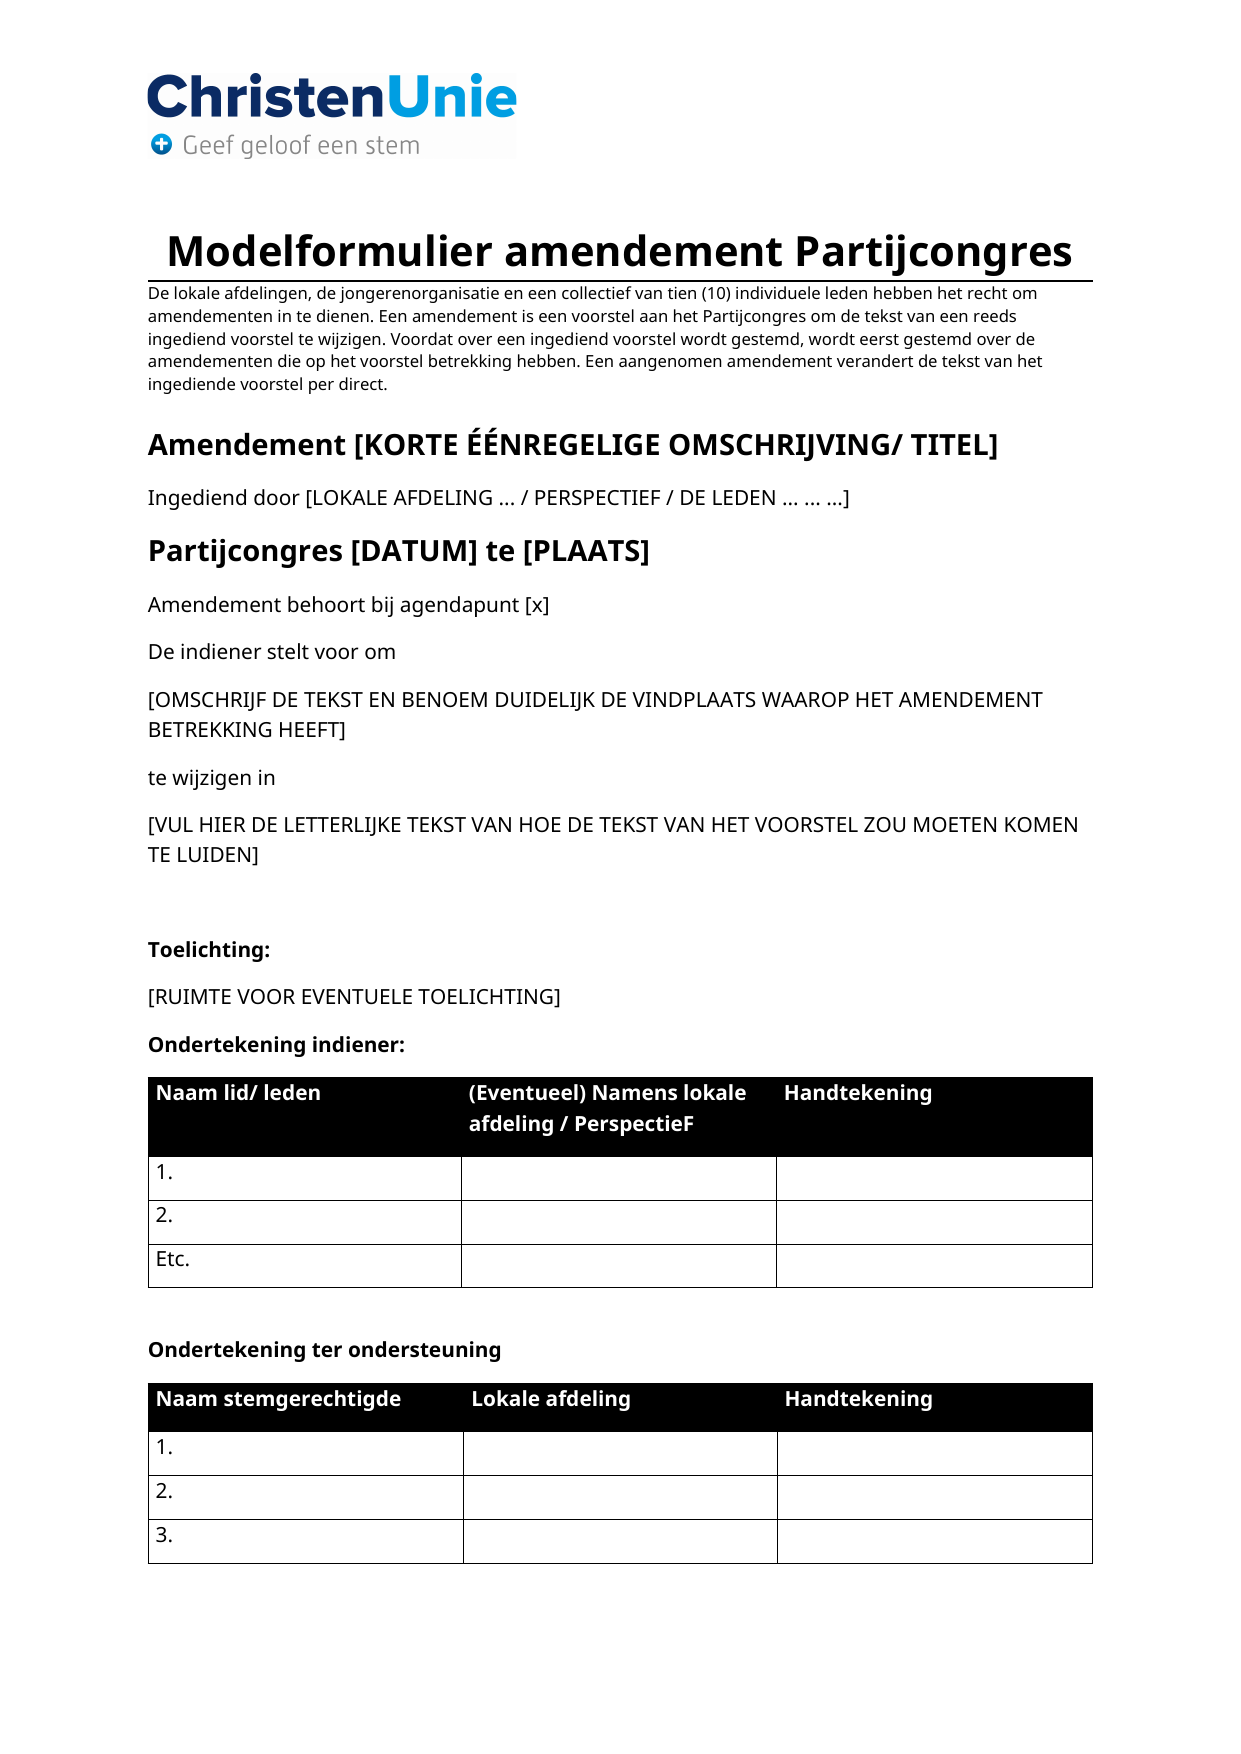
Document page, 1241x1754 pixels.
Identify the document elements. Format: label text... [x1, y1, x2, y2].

table_cell [777, 1245, 1092, 1287]
text Modelformulier amendement Partijcongres [148, 222, 1093, 280]
text [OMSCHRIJF DE TEKST EN BENOEM DUIDELIJK DE VINDPLAATS WAAROP HET AMENDEMENT BETREKKING HEEFT] [148, 685, 1093, 744]
table_cell 2. [149, 1201, 461, 1243]
table_cell 1. [149, 1432, 463, 1475]
table_header Naam stemgerechtigde [149, 1384, 463, 1431]
table_header Naam lid/ leden [149, 1078, 461, 1156]
text [VUL HIER DE LETTERLIJKE TEKST VAN HOE DE TEKST VAN HET VOORSTEL ZOU MOETEN KOMEN TE LUIDEN] [148, 810, 1093, 869]
text De indiener stelt voor om [148, 637, 1093, 666]
picture [497, 94, 507, 98]
table_cell [778, 1476, 1092, 1519]
text Partijcongres [DATUM] te [PLAATS] [148, 531, 1093, 570]
text Ondertekening indiener: [148, 1030, 1093, 1058]
table_header Handtekening [778, 1384, 1092, 1431]
text te wijzigen in [148, 763, 1093, 791]
text De lokale afdelingen, de jongerenorganisatie en een collectief van tien (10) individuele leden hebben het recht om amendementen in te dienen. Een amendement is een voorstel aan het Partijcongres om de tekst van een reeds ingediend voorstel te wijzigen. Voordat over een ingediend voorstel wordt gestemd, wordt eerst gestemd over de amendementen die op het voorstel betrekking hebben. Een aangenomen amendement verandert de tekst van het ingediende voorstel per direct. [148, 282, 1093, 396]
table_header Handtekening [777, 1078, 1092, 1156]
text Ondertekening ter ondersteuning [148, 1336, 1093, 1364]
table_cell [464, 1432, 777, 1475]
table_cell 2. [149, 1476, 463, 1519]
table_header (Eventueel) Namens lokale afdeling / PerspectieF [462, 1078, 776, 1156]
text Amendement [KORTE ÉÉNREGELIGE OMSCHRIJVING/ TITEL] [148, 424, 1093, 464]
text Ingediend door [LOKALE AFDELING ... / PERSPECTIEF / DE LEDEN ... ... ...] [148, 483, 1093, 512]
table_cell [777, 1157, 1092, 1199]
picture [147, 73, 517, 159]
table_cell [777, 1201, 1092, 1243]
table_cell 3. [149, 1520, 463, 1562]
text [RUIMTE VOOR EVENTUELE TOELICHTING] [148, 982, 1093, 1011]
table_cell [462, 1157, 776, 1199]
text Amendement behoort bij agendapunt [x] [148, 590, 1093, 619]
table_cell [464, 1476, 777, 1519]
table_cell Etc. [149, 1245, 461, 1287]
table_cell [462, 1201, 776, 1243]
table_cell 1. [149, 1157, 461, 1199]
table_cell [778, 1432, 1092, 1475]
table_header Lokale afdeling [464, 1384, 777, 1431]
table_cell [778, 1520, 1092, 1562]
text Toelichting: [148, 935, 1093, 964]
table_cell [462, 1245, 776, 1287]
table_cell [464, 1520, 777, 1562]
